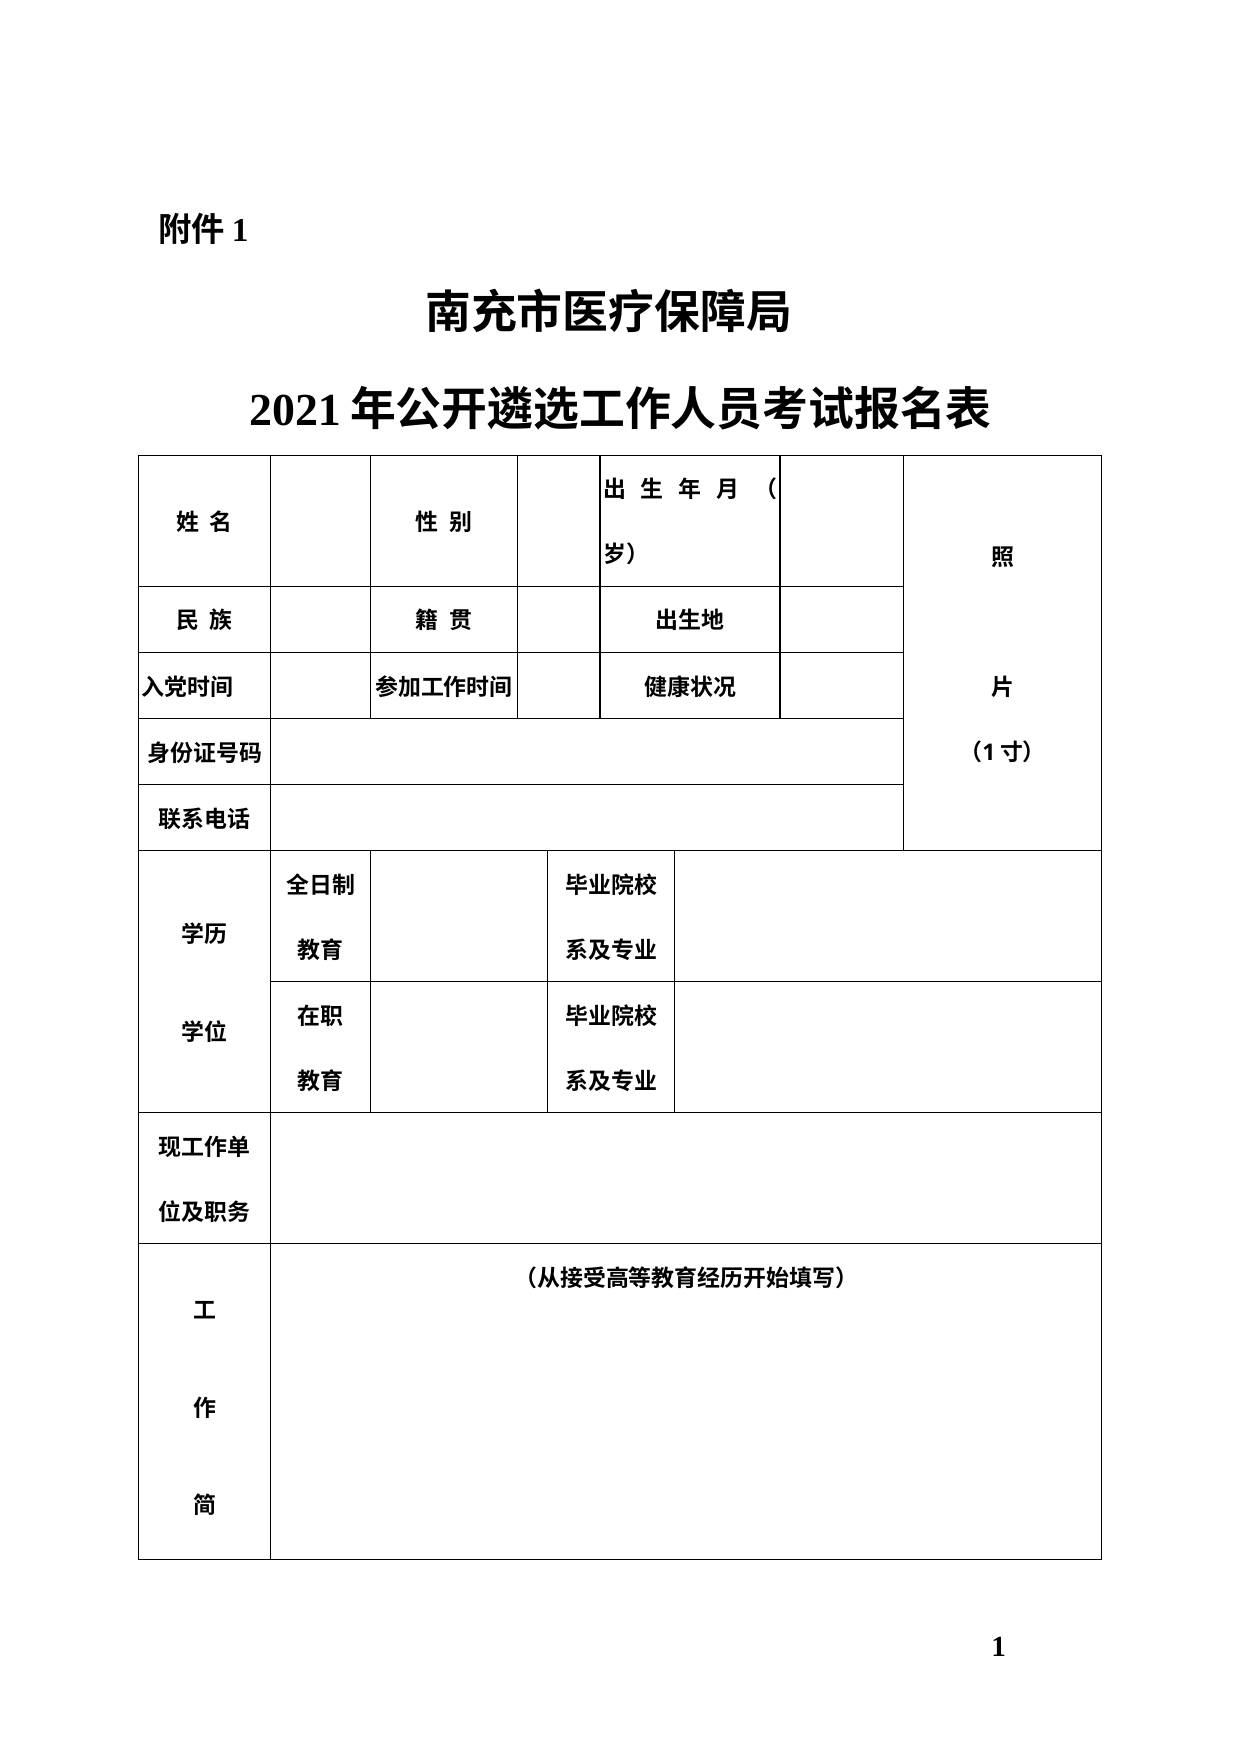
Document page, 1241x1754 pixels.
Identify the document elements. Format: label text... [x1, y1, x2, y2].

table_cell 籍 贯 [371, 587, 517, 652]
table_cell 现工作单 位及职务 [139, 1113, 270, 1243]
text 南充市医疗保障局 [150, 259, 1090, 357]
table_cell [271, 653, 370, 718]
table_header 出生年月（ 岁） [601, 456, 779, 586]
table_cell 毕业院校 系及专业 [548, 851, 674, 981]
table_header 姓 名 [139, 456, 270, 586]
table_header [781, 456, 903, 586]
text 2021年公开遴选工作人员考试报名表 [150, 357, 1090, 454]
table_header [518, 456, 599, 586]
table_cell 联系电话 [139, 785, 270, 850]
table_cell [371, 982, 547, 1112]
table_cell [271, 719, 903, 784]
table_cell 出生地 [601, 587, 779, 652]
table_cell 在职 教育 [271, 982, 370, 1112]
table_cell 学历 学位 [139, 851, 270, 1112]
table_cell 民 族 [139, 587, 270, 652]
table_cell 全日制 教育 [271, 851, 370, 981]
table_header 性 别 [371, 456, 517, 586]
table_header [271, 456, 370, 586]
table_cell 身份证号码 [139, 719, 270, 784]
table_cell 参加工作时间 [371, 653, 517, 718]
table_cell 工 作 简 历 [139, 1244, 270, 1558]
table_cell [371, 851, 547, 981]
table_cell 健康状况 [601, 653, 779, 718]
table_cell 入党时间 [139, 653, 270, 718]
table_cell [781, 587, 903, 652]
table_cell [675, 851, 1101, 981]
table_header 照 片 （1寸） [904, 456, 1101, 850]
table_cell [675, 982, 1101, 1112]
table_cell [518, 653, 599, 718]
table_cell [781, 653, 903, 718]
table_cell [271, 587, 370, 652]
table_cell [518, 587, 599, 652]
table_cell （从接受高等教育经历开始填写） [271, 1244, 1101, 1558]
table_cell [271, 1113, 1101, 1243]
table_cell 毕业院校 系及专业 [548, 982, 674, 1112]
text 附件1 [150, 194, 1090, 259]
table_cell [271, 785, 903, 850]
